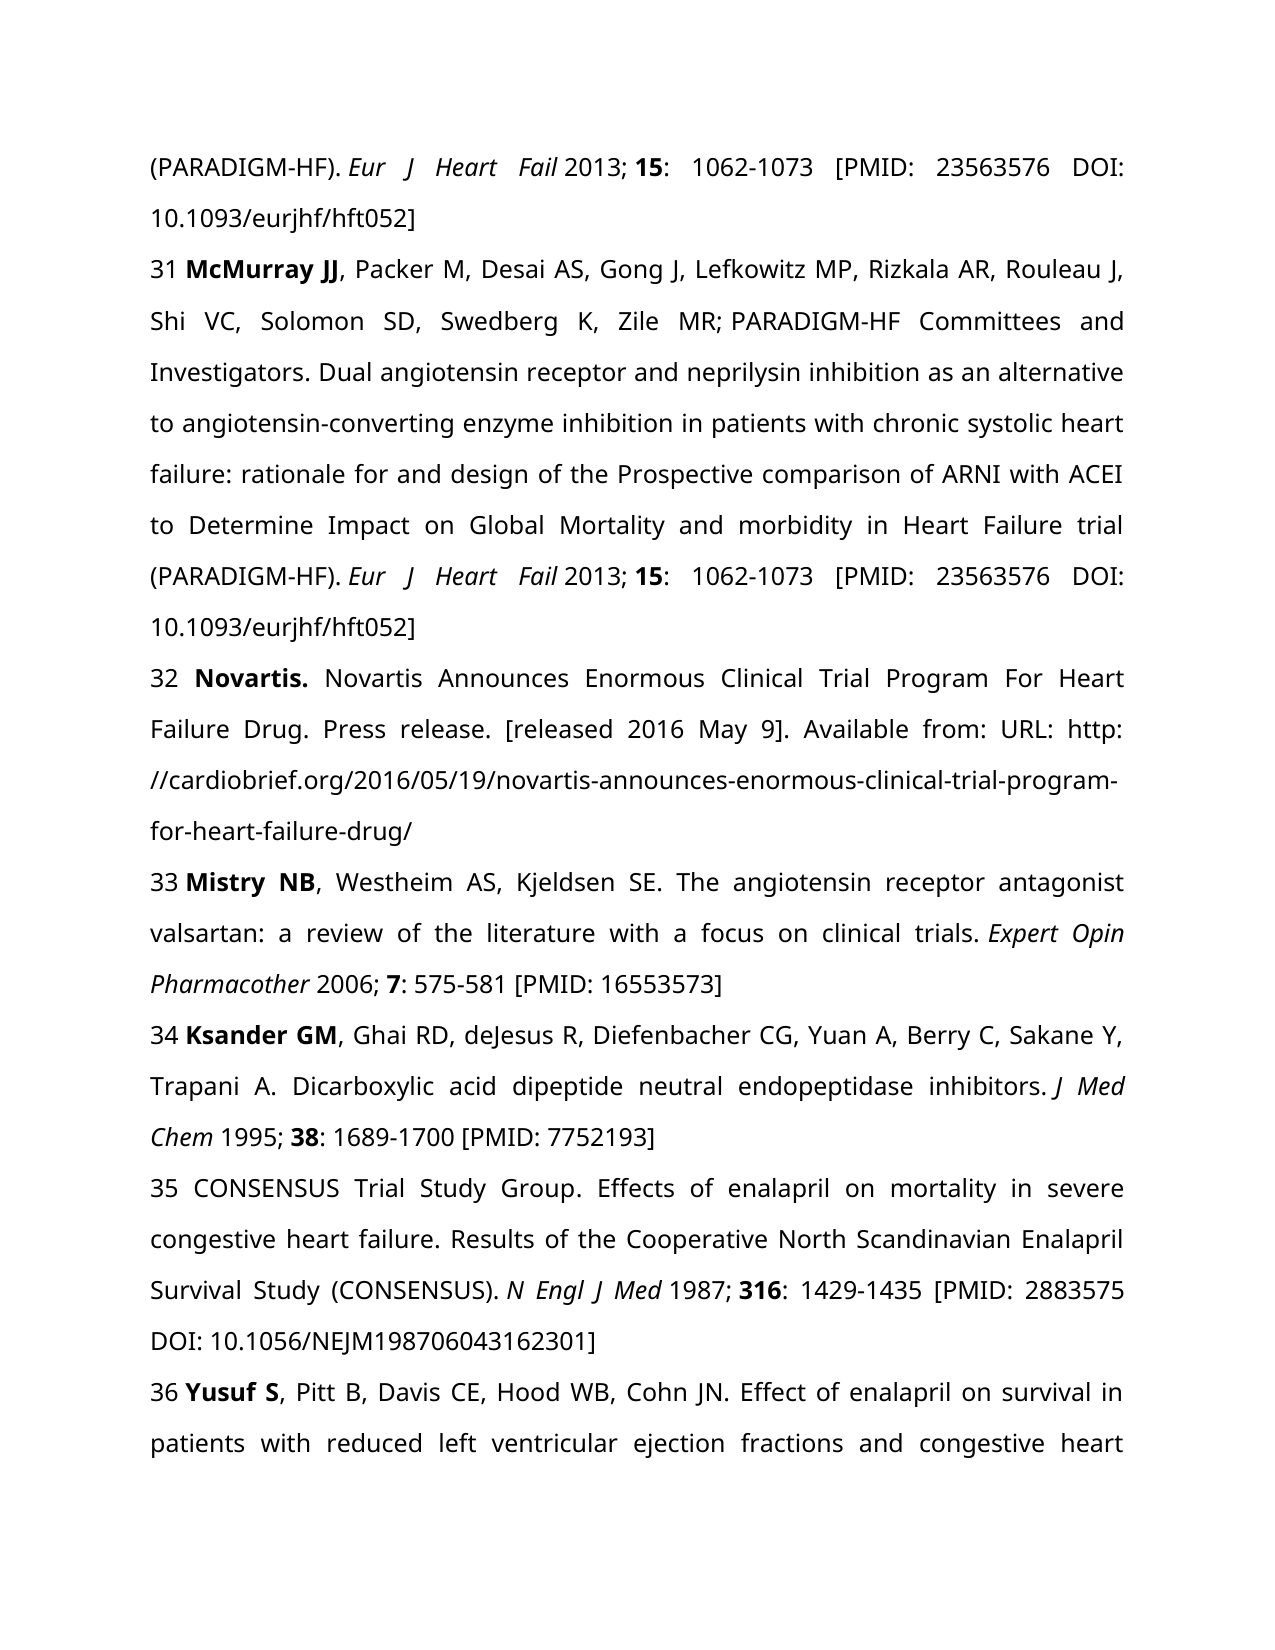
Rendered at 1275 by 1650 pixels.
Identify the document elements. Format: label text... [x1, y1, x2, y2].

text 32 Novartis. Novartis Announces Enormous Clinical Trial Program For Heart Failure Drug. Press release. [released 2016 May 9]. Available from: URL: http: //cardiobrief.org/2016/05/19/novartis-announces-enormous-clinical-trial-program-for-heart-failure-drug/ [150, 660, 1125, 848]
text 33 Mistry NB, Westheim AS, Kjeldsen SE. The angiotensin receptor antagonist valsartan: a review of the literature with a focus on clinical trials. Expert Opin Pharmacother 2006; 7: 575-581 [PMID: 16553573] [150, 864, 1125, 1001]
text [150, 150, 1125, 235]
text 35 CONSENSUS Trial Study Group. Effects of enalapril on mortality in severe congestive heart failure. Results of the Cooperative North Scandinavian Enalapril Survival Study (CONSENSUS). N Engl J Med 1987; 316: 1429-1435 [PMID: 2883575 DOI: 10.1056/NEJM198706043162301] [150, 1171, 1125, 1358]
text 31 McMurray JJ, Packer M, Desai AS, Gong J, Lefkowitz MP, Rizkala AR, Rouleau J, Shi VC, Solomon SD, Swedberg K, Zile MR; PARADIGM-HF Committees and Investigators. Dual angiotensin receptor and neprilysin inhibition as an alternative to angiotensin-converting enzyme inhibition in patients with chronic systolic heart failure: rationale for and design of the Prospective comparison of ARNI with ACEI to Determine Impact on Global Mortality and morbidity in Heart Failure trial (PARADIGM-HF). Eur J Heart Fail 2013; 15: 1062-1073 [PMID: 23563576 DOI: 10.1093/eurjhf/hft052] [150, 252, 1125, 643]
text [150, 1375, 1125, 1460]
text 34 Ksander GM, Ghai RD, deJesus R, Diefenbacher CG, Yuan A, Berry C, Sakane Y, Trapani A. Dicarboxylic acid dipeptide neutral endopeptidase inhibitors. J Med Chem 1995; 38: 1689-1700 [PMID: 7752193] [150, 1018, 1125, 1154]
